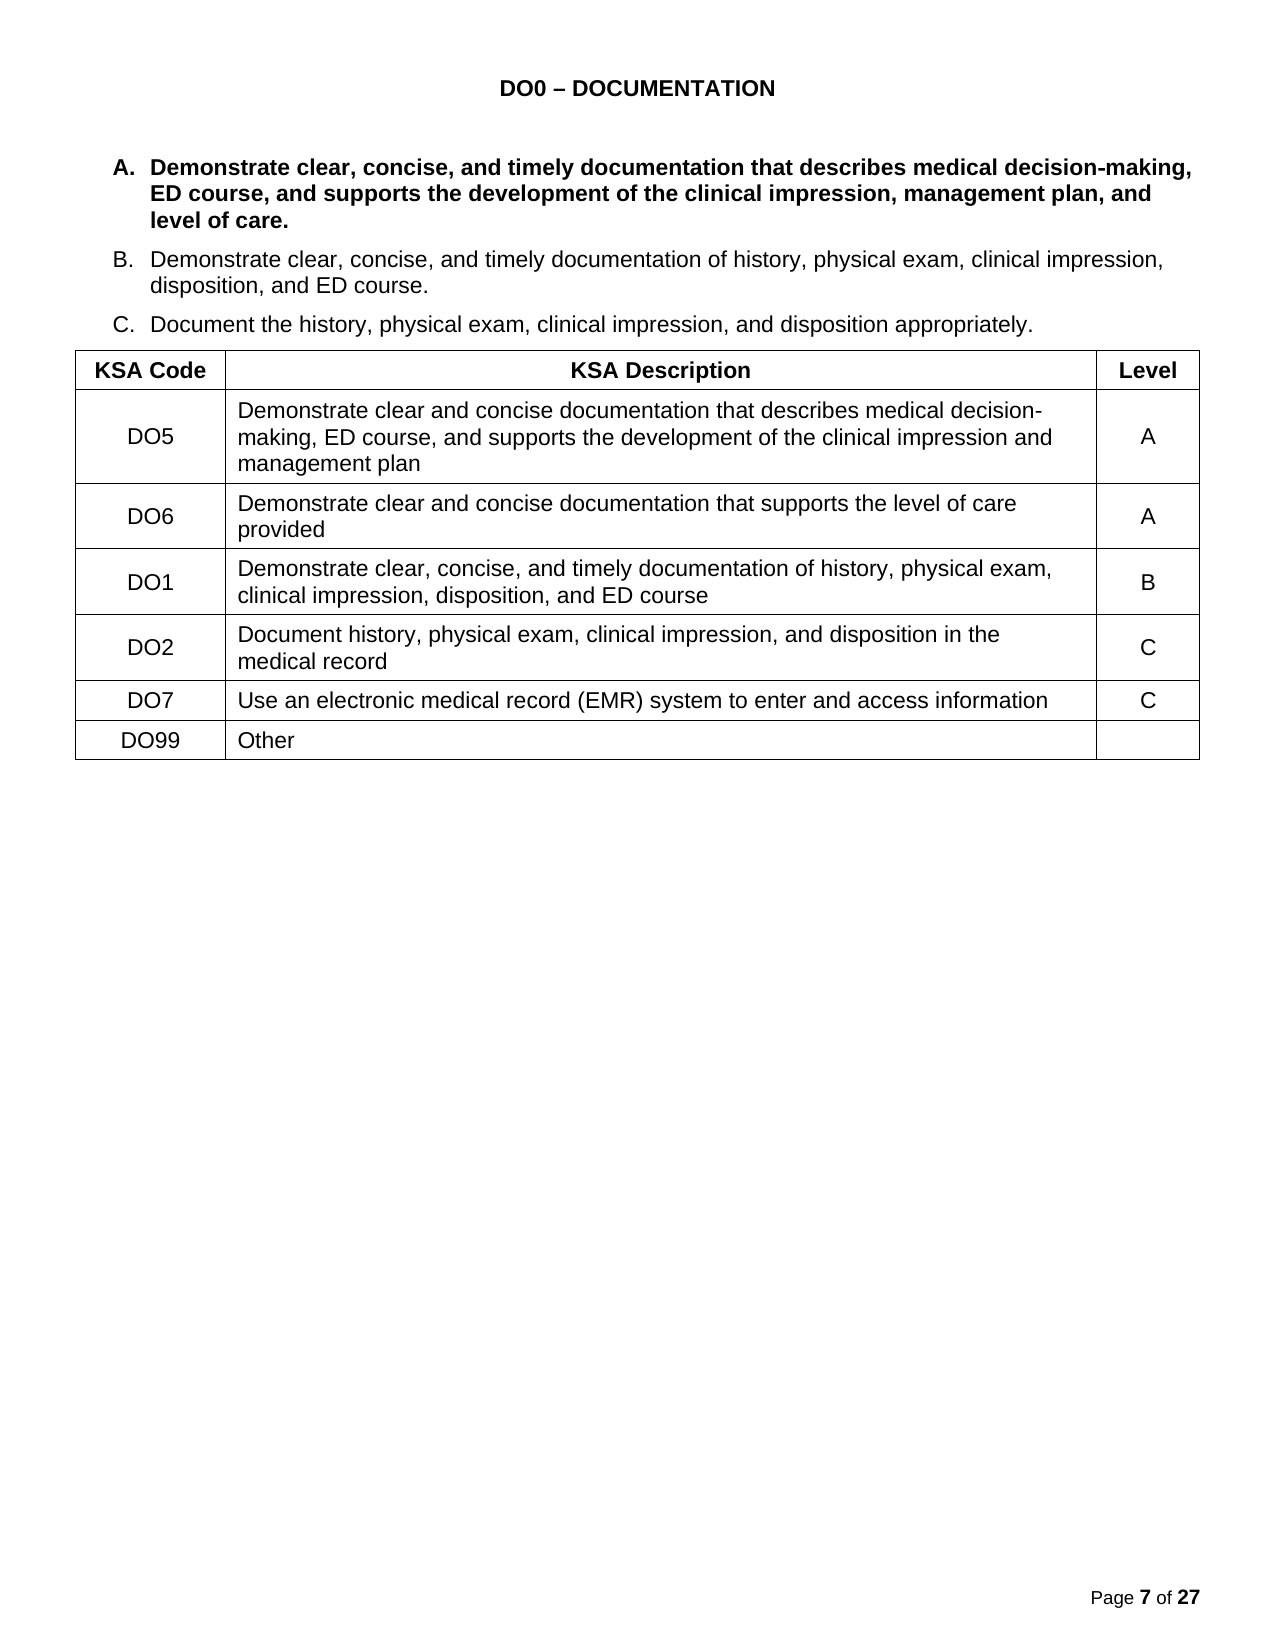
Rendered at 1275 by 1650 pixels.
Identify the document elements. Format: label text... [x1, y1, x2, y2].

table_header KSA Code [76, 351, 225, 389]
table_cell Use an electronic medical record (EMR) system to enter and access information [226, 681, 1096, 719]
table_cell C [1097, 681, 1199, 719]
table_cell DO1 [76, 549, 225, 614]
text DO0 – DOCUMENTATION [75, 75, 1200, 101]
table_cell Demonstrate clear and concise documentation that describes medical decision‐making, ED course, and supports the development of the clinical impression and management plan [226, 390, 1096, 482]
table_cell B [1097, 549, 1199, 614]
table_cell Demonstrate clear and concise documentation that supports the level of care provided [226, 484, 1096, 548]
table_cell A [1097, 390, 1199, 482]
table_cell DO6 [76, 484, 225, 548]
table_cell A [1097, 484, 1199, 548]
table_cell DO2 [76, 615, 225, 680]
list Demonstrate clear, concise, and timely documentation that describes medical decision‐making, ED course, and supports the development of the clinical impression, management plan, and level of care. [112, 153, 1200, 233]
table_cell DO5 [76, 390, 225, 482]
list Document the history, physical exam, clinical impression, and disposition appropriately. [112, 311, 1200, 337]
table_cell Document history, physical exam, clinical impression, and disposition in the medical record [226, 615, 1096, 680]
table_header Level [1097, 351, 1199, 389]
table_cell Other [226, 721, 1096, 759]
table_cell DO99 [76, 721, 225, 759]
table_cell C [1097, 615, 1199, 680]
table_cell Demonstrate clear, concise, and timely documentation of history, physical exam, clinical impression, disposition, and ED course [226, 549, 1096, 614]
table_cell DO7 [76, 681, 225, 719]
table_header KSA Description [226, 351, 1096, 389]
table_cell [1097, 721, 1199, 759]
list Demonstrate clear, concise, and timely documentation of history, physical exam, clinical impression, disposition, and ED course. [112, 246, 1200, 298]
